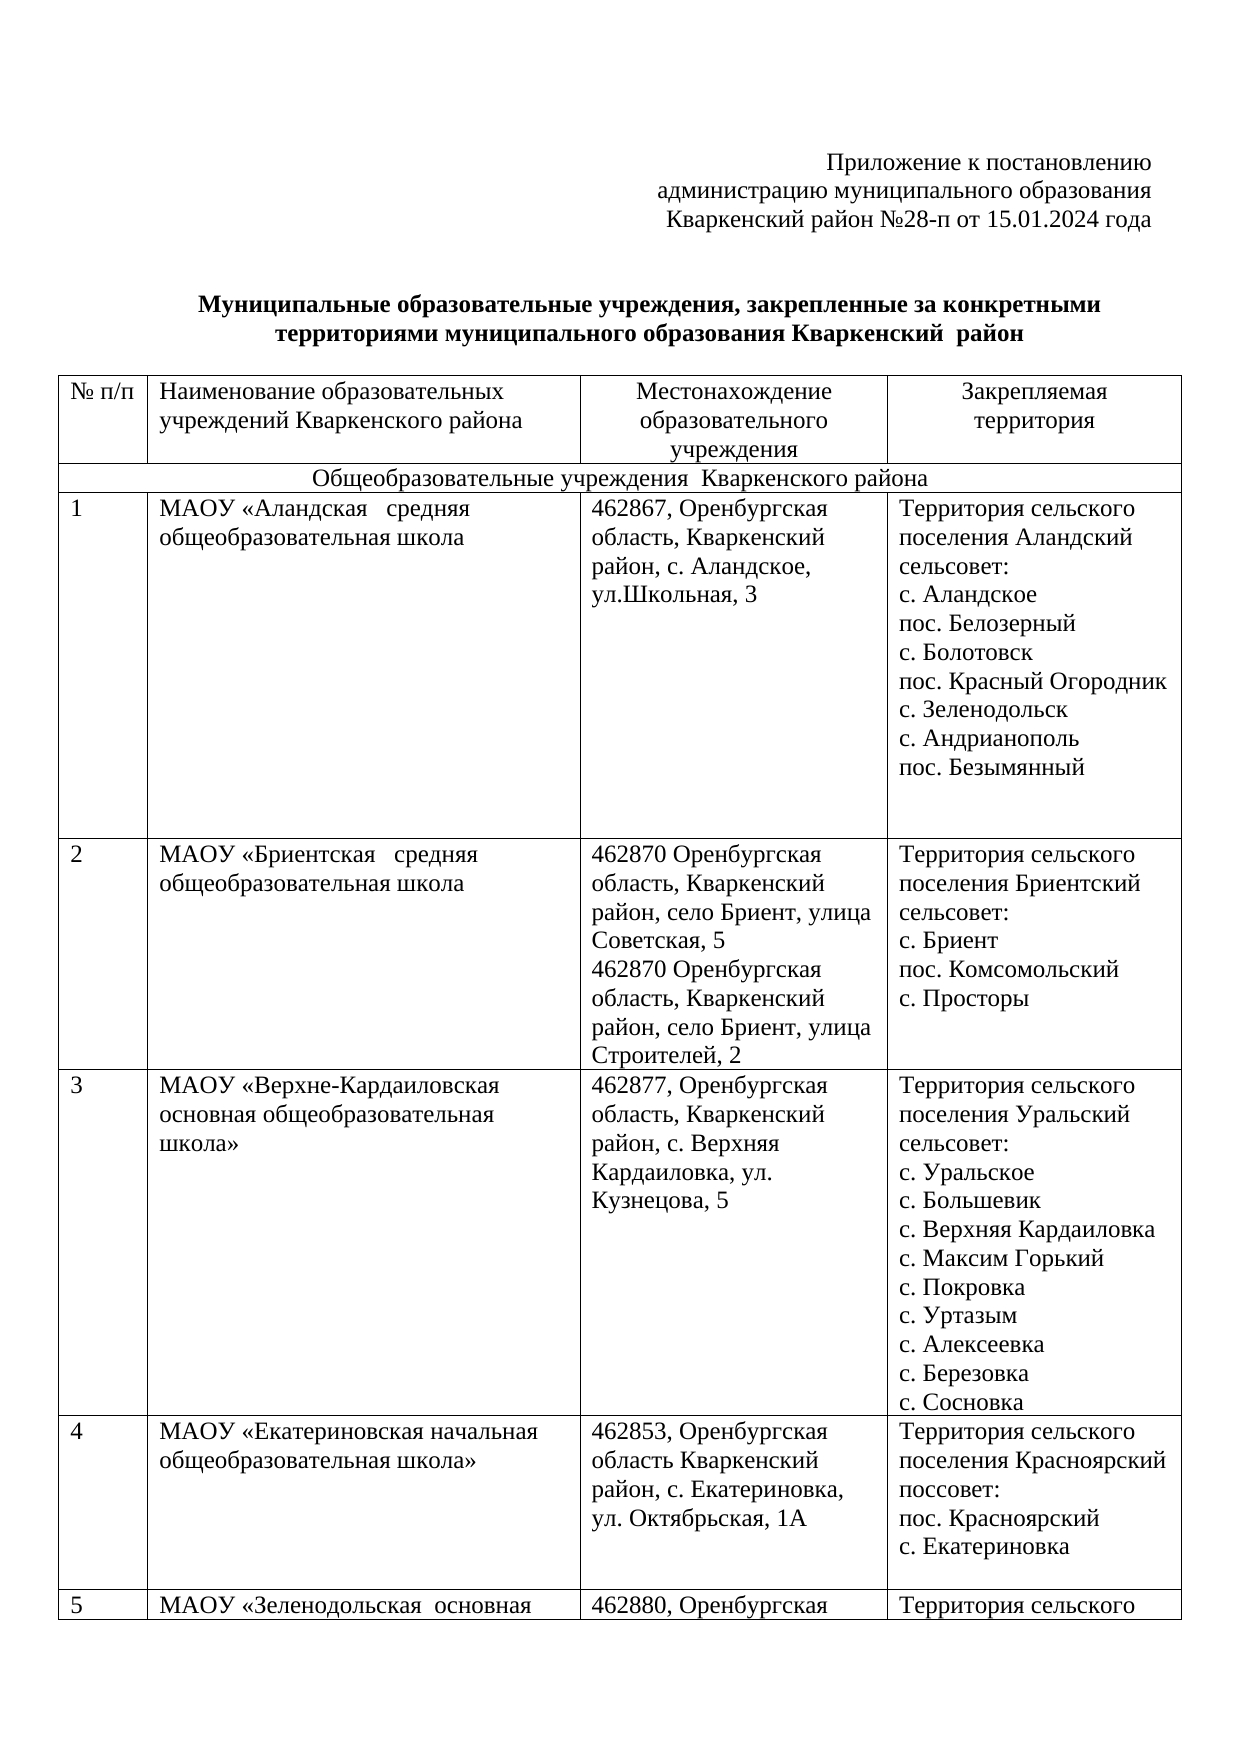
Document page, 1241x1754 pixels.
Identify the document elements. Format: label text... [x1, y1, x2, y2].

table_cell 462853, Оренбургская область Кваркенский район, с. Екатериновка, ул. Октябрьская, 1А [581, 1416, 887, 1589]
table_cell 2 [59, 839, 147, 1069]
table_cell 3 [59, 1070, 147, 1415]
table_header № п/п [59, 376, 147, 462]
table_header Наименование образовательных учреждений Кваркенского района [148, 376, 580, 462]
table_cell Общеобразовательные учреждения Кваркенского района [59, 464, 1181, 492]
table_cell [581, 1590, 887, 1619]
table_header Закрепляемая территория [888, 376, 1181, 462]
table_cell 1 [59, 493, 147, 838]
text Муниципальные образовательные учреждения, закрепленные за конкретными территориями муниципального образования Кваркенский район [148, 289, 1152, 346]
table_cell Территория сельского поселения Красноярский поссовет: пос. Красноярский с. Екатериновка [888, 1416, 1181, 1589]
table_cell МАОУ «Екатериновская начальная общеобразовательная школа» [148, 1416, 580, 1589]
table_cell 462867, Оренбургская область, Кваркенский район, с. Аландское, ул.Школьная, 3 [581, 493, 887, 838]
table_cell 462877, Оренбургская область, Кваркенский район, с. Верхняя Кардаиловка, ул. Кузнецова, 5 [581, 1070, 887, 1415]
table_cell 4 [59, 1416, 147, 1589]
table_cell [888, 1590, 1181, 1619]
table_cell Территория сельского поселения Уральский сельсовет: с. Уральское с. Большевик с. Верхняя Кардаиловка с. Максим Горький с. Покровка с. Уртазым с. Алексеевка с. Березовка с. Сосновка [888, 1070, 1181, 1415]
table_cell 5 [59, 1590, 147, 1619]
table_cell МАОУ «Верхне-Кардаиловская основная общеобразовательная школа» [148, 1070, 580, 1415]
text Кваркенский район №28-п от 15.01.2024 года [148, 204, 1152, 233]
text Приложение к постановлению [148, 147, 1152, 176]
table_cell МАОУ «Бриентская средняя общеобразовательная школа [148, 839, 580, 1069]
table_cell 462870 Оренбургская область, Кваркенский район, село Бриент, улица Советская, 5 462870 Оренбургская область, Кваркенский район, село Бриент, улица Строителей, 2 [581, 839, 887, 1069]
table_cell МАОУ «Аландская средняя общеобразовательная школа [148, 493, 580, 838]
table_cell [148, 1590, 580, 1619]
table_header Местонахождение образовательного учреждения [581, 376, 887, 462]
text администрацию муниципального образования [148, 176, 1152, 204]
table_cell Территория сельского поселения Бриентский сельсовет: с. Бриент пос. Комсомольский с. Просторы [888, 839, 1181, 1069]
